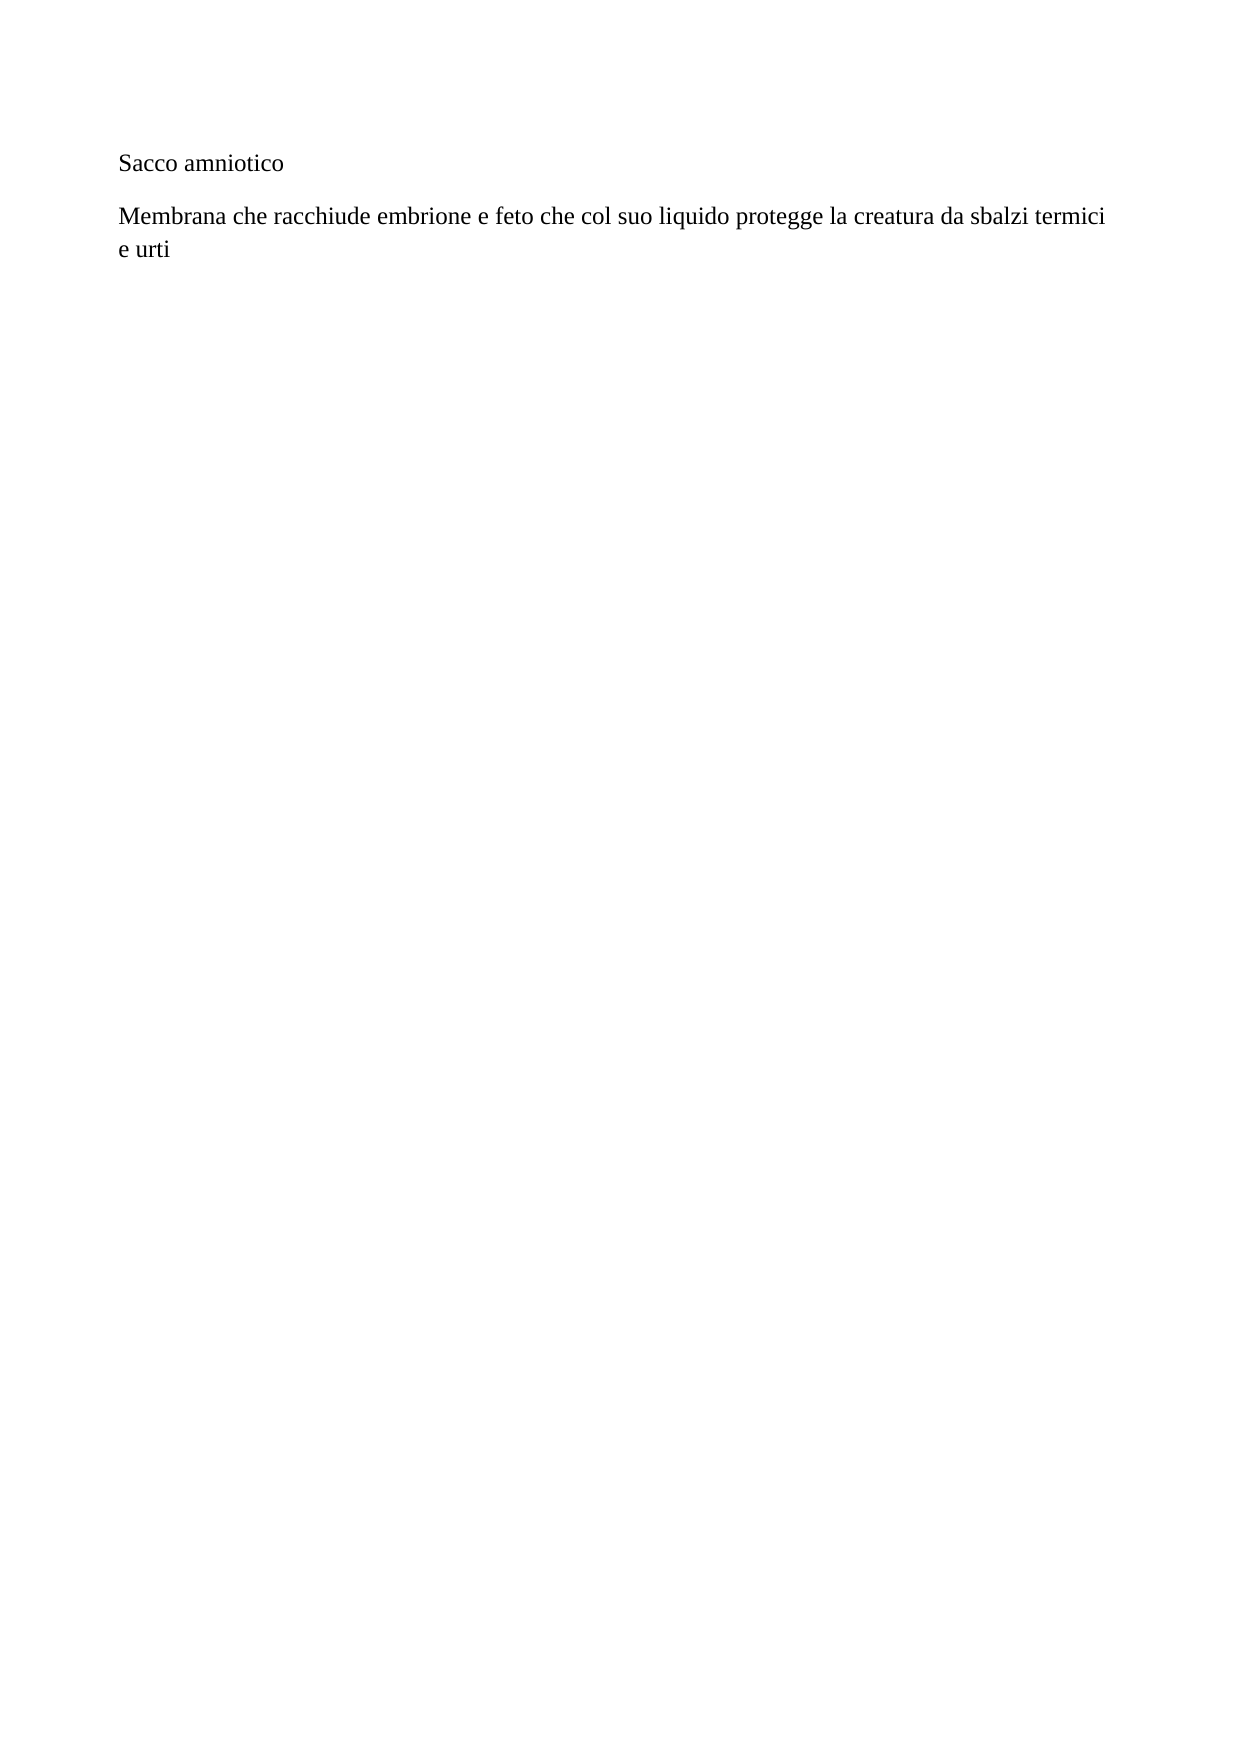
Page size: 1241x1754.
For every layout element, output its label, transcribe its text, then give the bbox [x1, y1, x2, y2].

text Sacco amniotico [118, 148, 1122, 176]
text Membrana che racchiude embrione e feto che col suo liquido protegge la creatura da sbalzi termici e urti [118, 201, 1122, 263]
